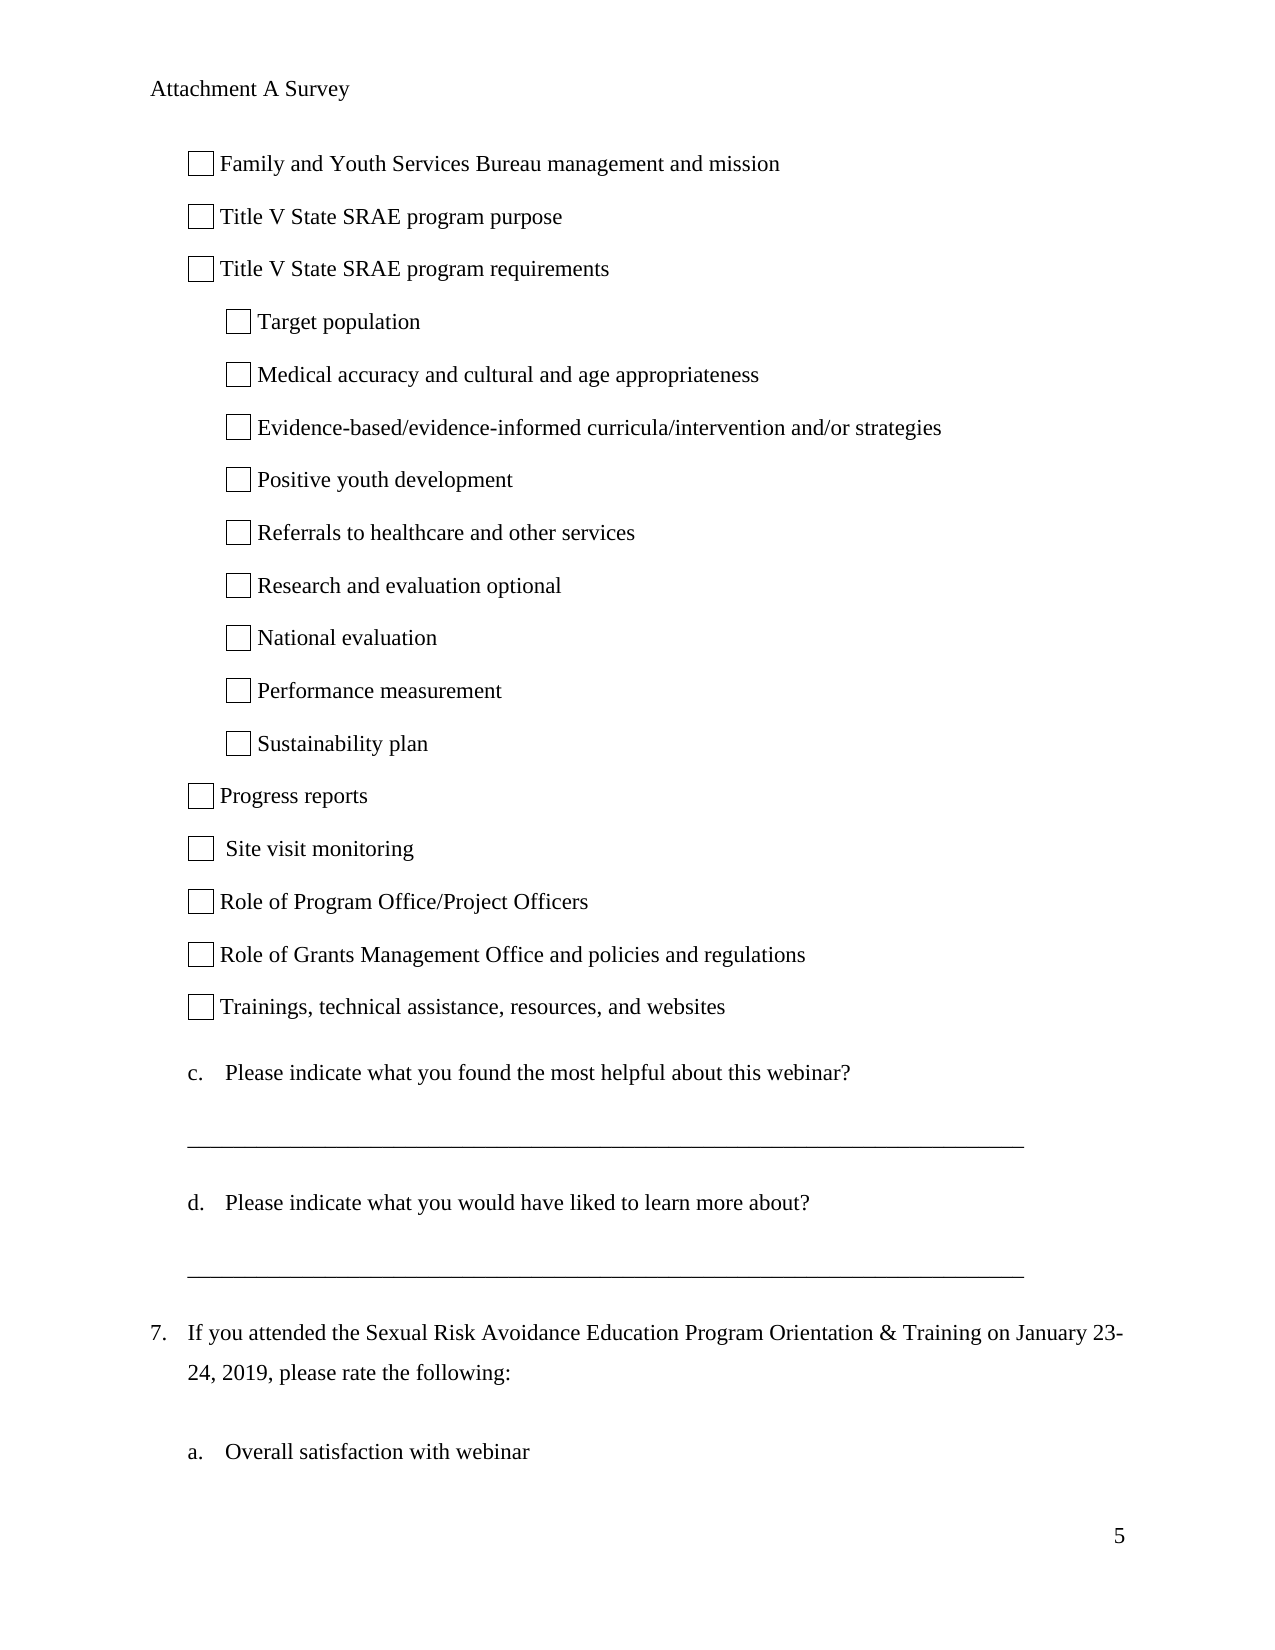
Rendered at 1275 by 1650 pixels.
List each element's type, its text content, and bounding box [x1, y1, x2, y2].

title If you attended the Sexual Risk Avoidance Education Program Orientation & Training on January 23-24, 2019, please rate the following: [150, 1319, 1125, 1385]
text Research and evaluation optional [225, 572, 1125, 598]
list Overall satisfaction with webinar [187, 1438, 1125, 1464]
text Role of Program Office/Project Officers [187, 888, 1125, 914]
text Sustainability plan [225, 730, 1125, 756]
text Title V State SRAE program requirements [187, 255, 1125, 282]
text Role of Grants Management Office and policies and regulations [187, 941, 1125, 967]
text Medical accuracy and cultural and age appropriateness [225, 361, 1125, 387]
text Target population [225, 308, 1125, 334]
text Title V State SRAE program purpose [187, 203, 1125, 229]
text Referrals to healthcare and other services [225, 519, 1125, 545]
text Progress reports [187, 782, 1125, 809]
text Site visit monitoring [187, 835, 1125, 862]
text National evaluation [225, 624, 1125, 651]
text Trainings, technical assistance, resources, and websites [187, 993, 1125, 1020]
text Performance measurement [225, 677, 1125, 703]
text Family and Youth Services Bureau management and mission [187, 150, 1125, 176]
list Please indicate what you found the most helpful about this webinar? [187, 1058, 1125, 1085]
text Positive youth development [225, 466, 1125, 493]
text Evidence-based/evidence-informed curricula/intervention and/or strategies [225, 413, 1125, 440]
list Please indicate what you would have liked to learn more about? [187, 1189, 1125, 1215]
text _________________________________________________________________________ [187, 1124, 1125, 1150]
text _________________________________________________________________________ [150, 1254, 1125, 1281]
